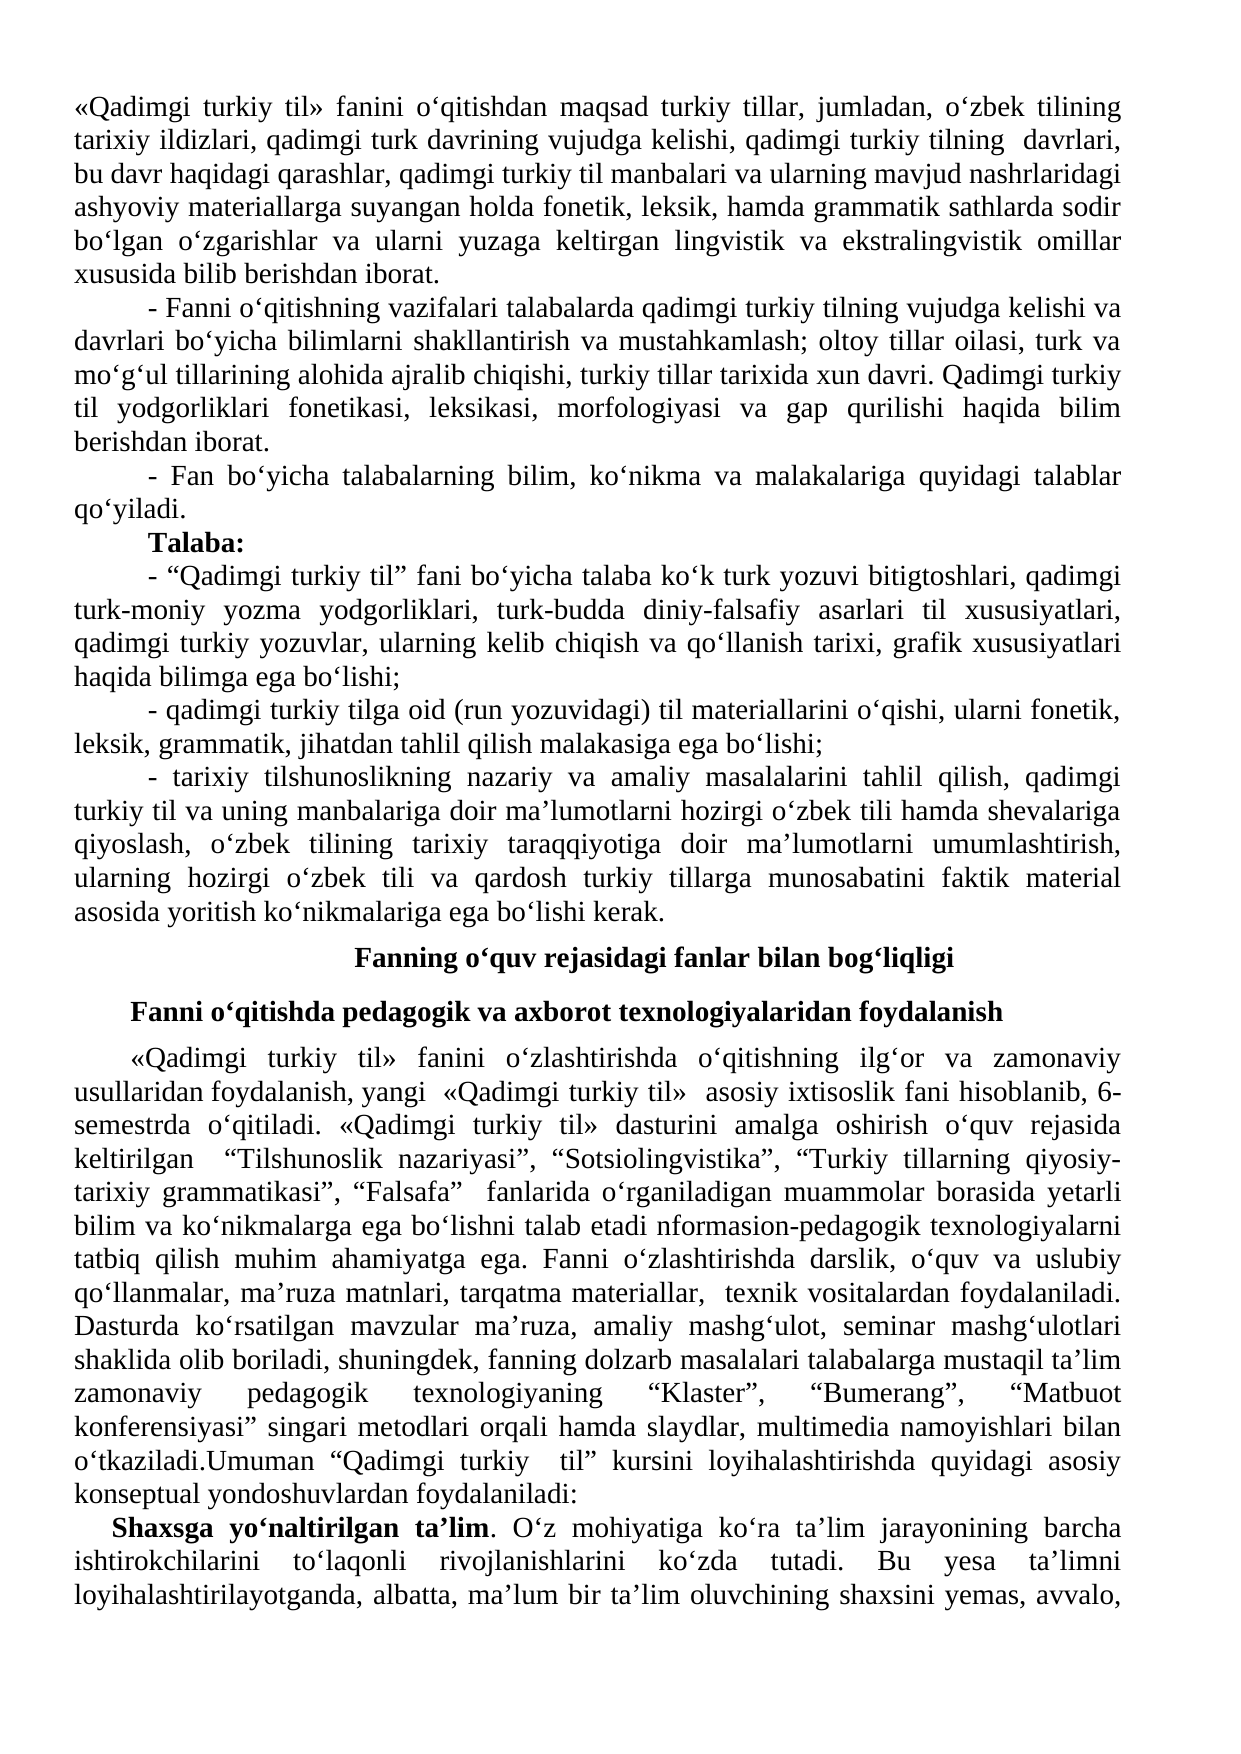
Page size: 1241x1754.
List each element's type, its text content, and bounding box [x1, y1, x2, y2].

text - qadimgi turkiy tilga oid (run yozuvidagi) til materiallarini o‘qishi, ularni fonetik, leksik, grammatik, jihatdan tahlil qilish malakasiga ega bo‘lishi; [74, 692, 1122, 759]
text «Qadimgi turkiy til» fanini o‘zlashtirishda o‘qitishning ilgʻor va zamonaviy usullaridan foydalanish, yangi «Qadimgi turkiy til» asosiy ixtisoslik fani hisoblanib, 6-semestrda o‘qitiladi. «Qadimgi turkiy til» dasturini amalga oshirish o‘quv rejasida keltirilgan “Tilshunoslik nazariyasi”, “Sotsiolingvistika”, “Turkiy tillarning qiyosiy-tarixiy grammatikasi”, “Falsafa” fanlarida o‘rganiladigan muammolar borasida yetarli bilim va ko‘nikmalarga ega bo‘lishni talab etadi nformasion-pedagogik texnologiyalarni tatbiq qilish muhim ahamiyatga ega. Fanni o‘zlashtirishda darslik, o‘quv va uslubiy qo‘llanmalar, ma’ruza matnlari, tarqatma materiallar, texnik vositalardan foydalaniladi. Dasturda ko‘rsatilgan mavzular ma’ruza, amaliy mashgʻulot, seminar mashgʻulotlari shaklida olib boriladi, shuningdek, fanning dolzarb masalalari talabalarga mustaqil ta’lim zamonaviy pedagogik texnologiyaning “Klaster”, “Bumerang”, “Matbuot konferensiyasi” singari metodlari orqali hamda slaydlar, multimedia namoyishlari bilan o‘tkaziladi.Umuman “Qadimgi turkiy til” kursini loyihalashtirishda quyidagi asosiy konseptual yondoshuvlardan foydalaniladi: [74, 1040, 1122, 1510]
text Talaba: [74, 525, 1122, 558]
list Fanning o‘quv rejasidagi fanlar bilan bogʻliqligi [186, 940, 1122, 973]
text - “Qadimgi turkiy til” fani bo‘yicha talaba ko‘k turk yozuvi bitigtoshlari, qadimgi turk-moniy yozma yodgorliklari, turk-budda diniy-falsafiy asarlari til xususiyatlari, qadimgi turkiy yozuvlar, ularning kelib chiqish va qo‘llanish tarixi, grafik xususiyatlari haqida bilimga ega bo‘lishi; [74, 558, 1122, 692]
text - Fanni o‘qitishning vazifalari talabalarda qadimgi turkiy tilning vujudga kelishi va davrlari bo‘yicha bilimlarni shakllantirish va mustahkamlash; oltoy tillar oilasi, turk va mo‘g‘ul tillarining alohida ajralib chiqishi, turkiy tillar tarixida xun davri. Qadimgi turkiy til yodgorliklari fonetikasi, leksikasi, morfologiyasi va gap qurilishi haqida bilim berishdan iborat. [74, 290, 1122, 458]
text - tarixiy tilshunoslikning nazariy va amaliy masalalarini tahlil qilish, qadimgi turkiy til va uning manbalariga doir ma’lumotlarni hozirgi o‘zbek tili hamda shevalariga qiyoslash, o‘zbek tilining tarixiy taraqqiyotiga doir ma’lumotlarni umumlashtirish, ularning hozirgi o‘zbek tili va qardosh turkiy tillarga munosabatini faktik material asosida yoritish ko‘nikmalariga ega bo‘lishi kerak. [74, 759, 1122, 927]
text Fanni o‘qitishda pedagogik va axborot texnologiyalaridan foydalanish [74, 994, 1122, 1028]
text - Fan bo‘yicha talabalarning bilim, ko‘nikma va malakalariga quyidagi talablar qo‘yiladi. [74, 458, 1122, 525]
